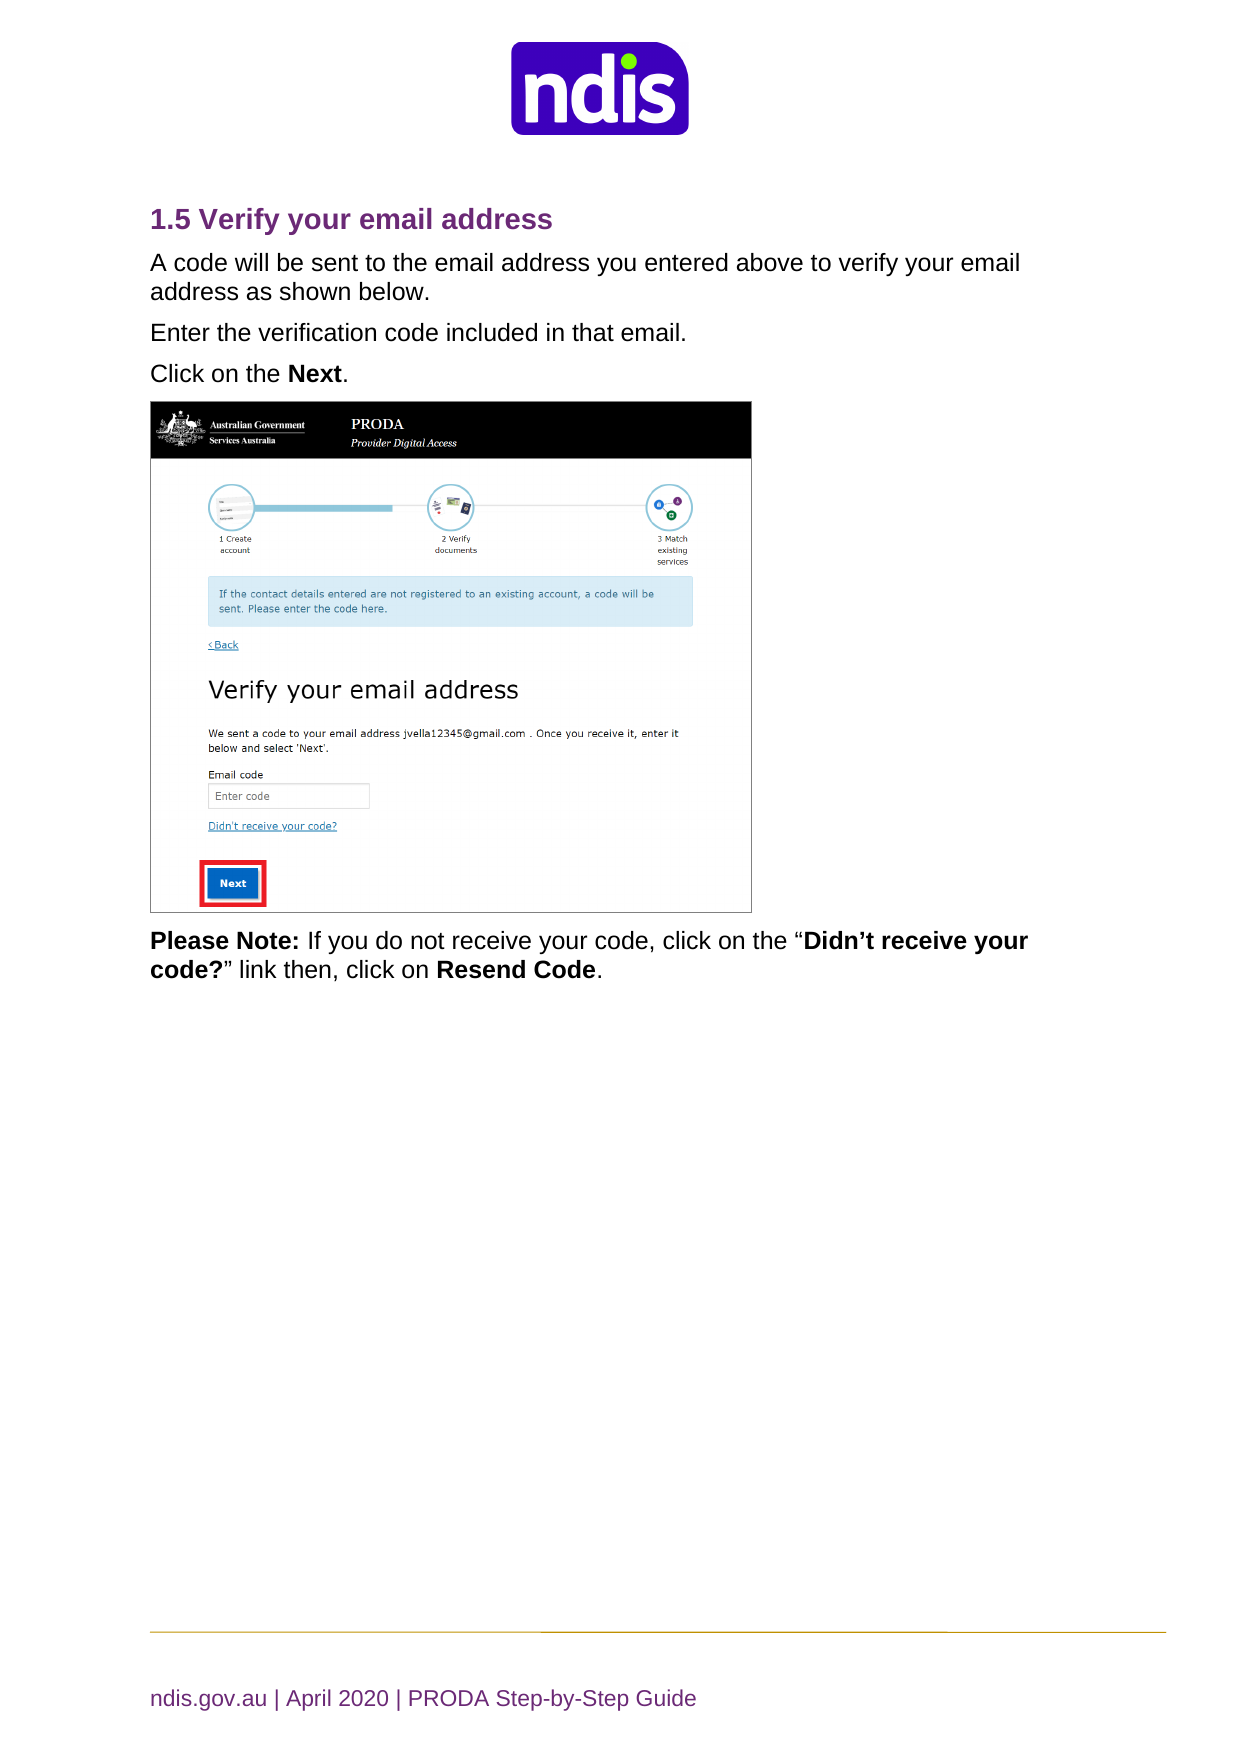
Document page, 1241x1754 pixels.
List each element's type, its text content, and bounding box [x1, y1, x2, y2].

text Enter the verification code included in that email. [150, 318, 1090, 347]
text Please Note: If you do not receive your code, click on the “Didn’t receive your code?” link then, click on Resend Code. [150, 926, 1090, 983]
picture [151, 402, 751, 912]
subtitle 1.5 Verify your email address [150, 202, 1090, 236]
text Click on the Next. [150, 359, 1090, 388]
text A code will be sent to the email address you entered above to verify your email address as shown below. [150, 248, 1090, 306]
picture [511, 42, 689, 135]
